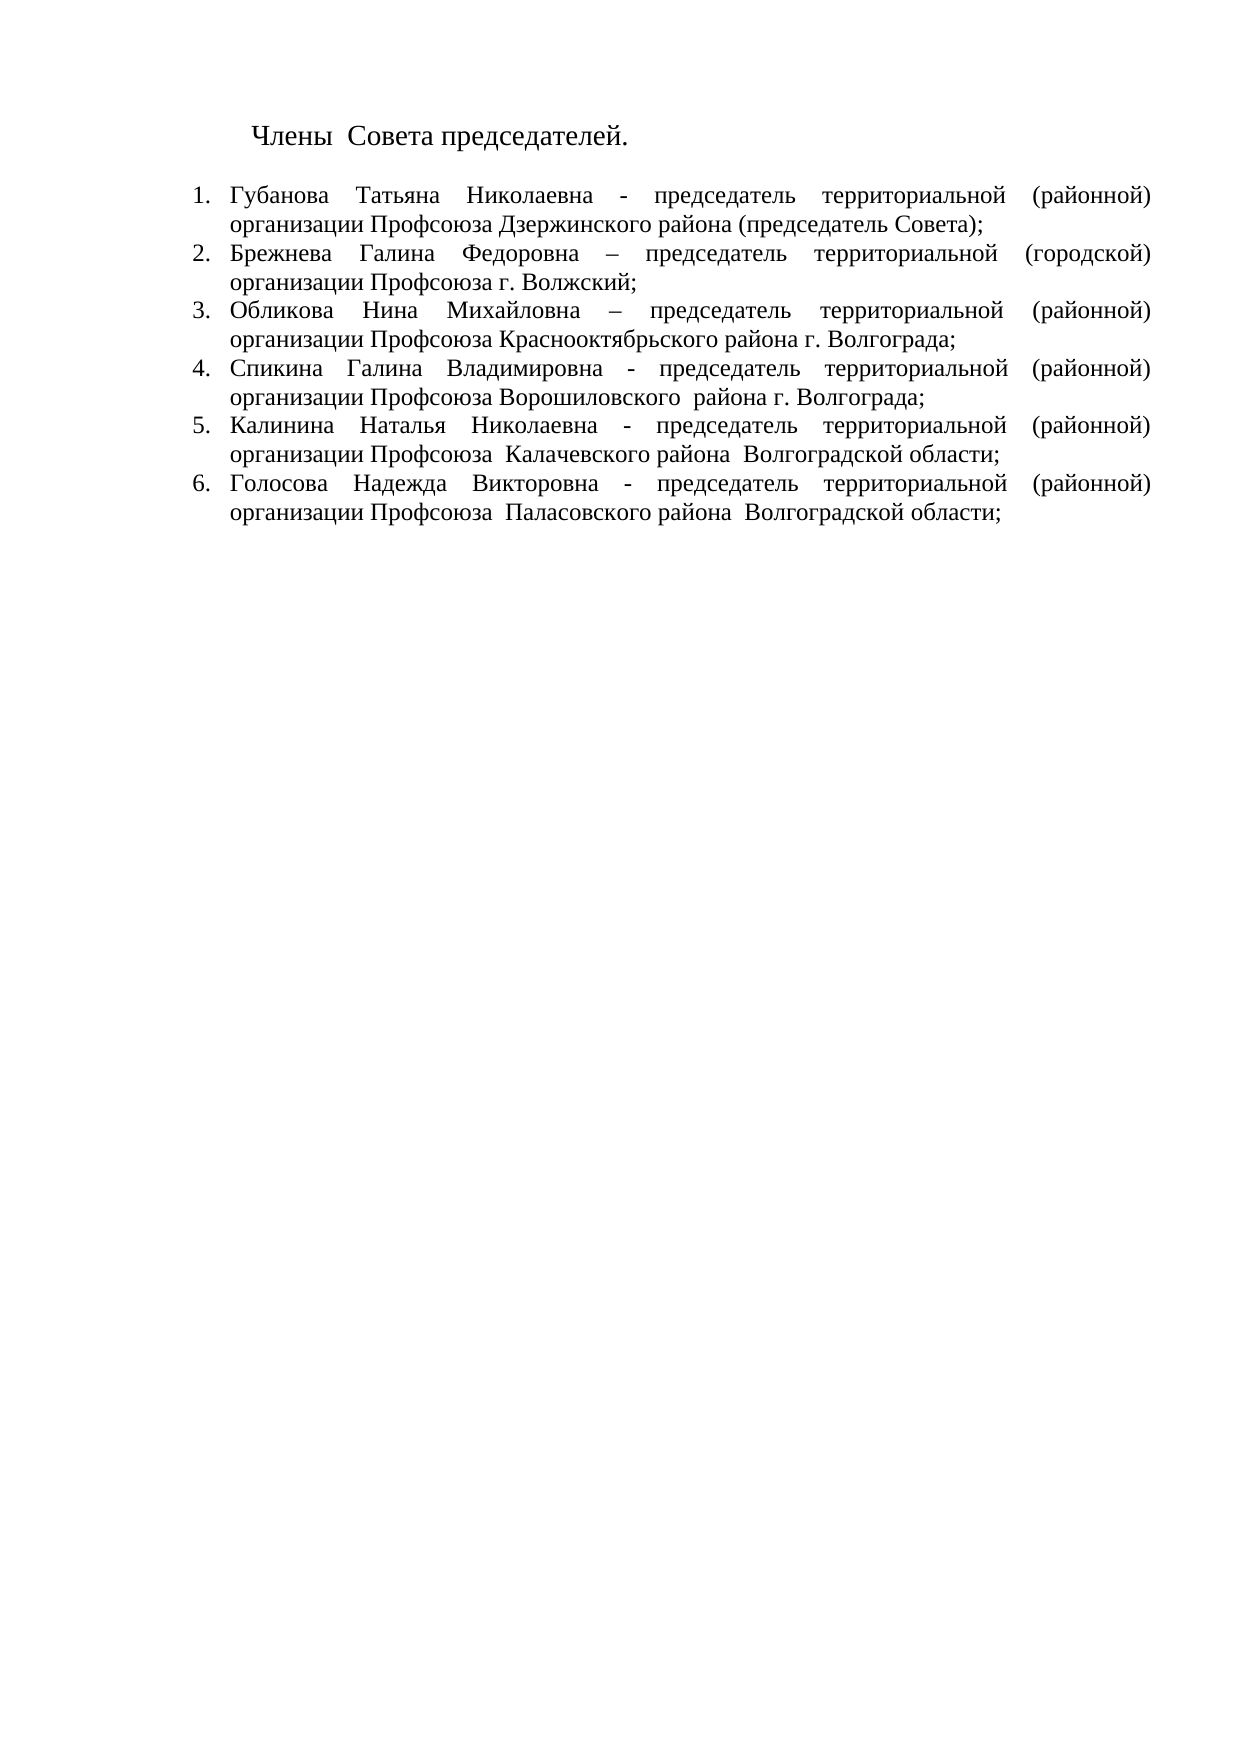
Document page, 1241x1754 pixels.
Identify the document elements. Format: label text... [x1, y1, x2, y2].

list Обликова Нина Михайловна – председатель территориальной (районной) организации Профсоюза Краснооктябрьского района г. Волгограда; [192, 295, 1152, 353]
text Члены Совета председателей. [177, 118, 1152, 152]
list Брежнева Галина Федоровна – председатель территориальной (городской) организации Профсоюза г. Волжский; [192, 238, 1152, 295]
list Голосова Надежда Викторовна - председатель территориальной (районной) организации Профсоюза Паласовского района Волгоградской области; [192, 468, 1152, 525]
list Спикина Галина Владимировна - председатель территориальной (районной) организации Профсоюза Ворошиловского района г. Волгограда; [192, 353, 1152, 410]
list Губанова Татьяна Николаевна - председатель территориальной (районной) организации Профсоюза Дзержинского района (председатель Совета); [192, 180, 1152, 238]
list Калинина Наталья Николаевна - председатель территориальной (районной) организации Профсоюза Калачевского района Волгоградской области; [192, 410, 1152, 468]
